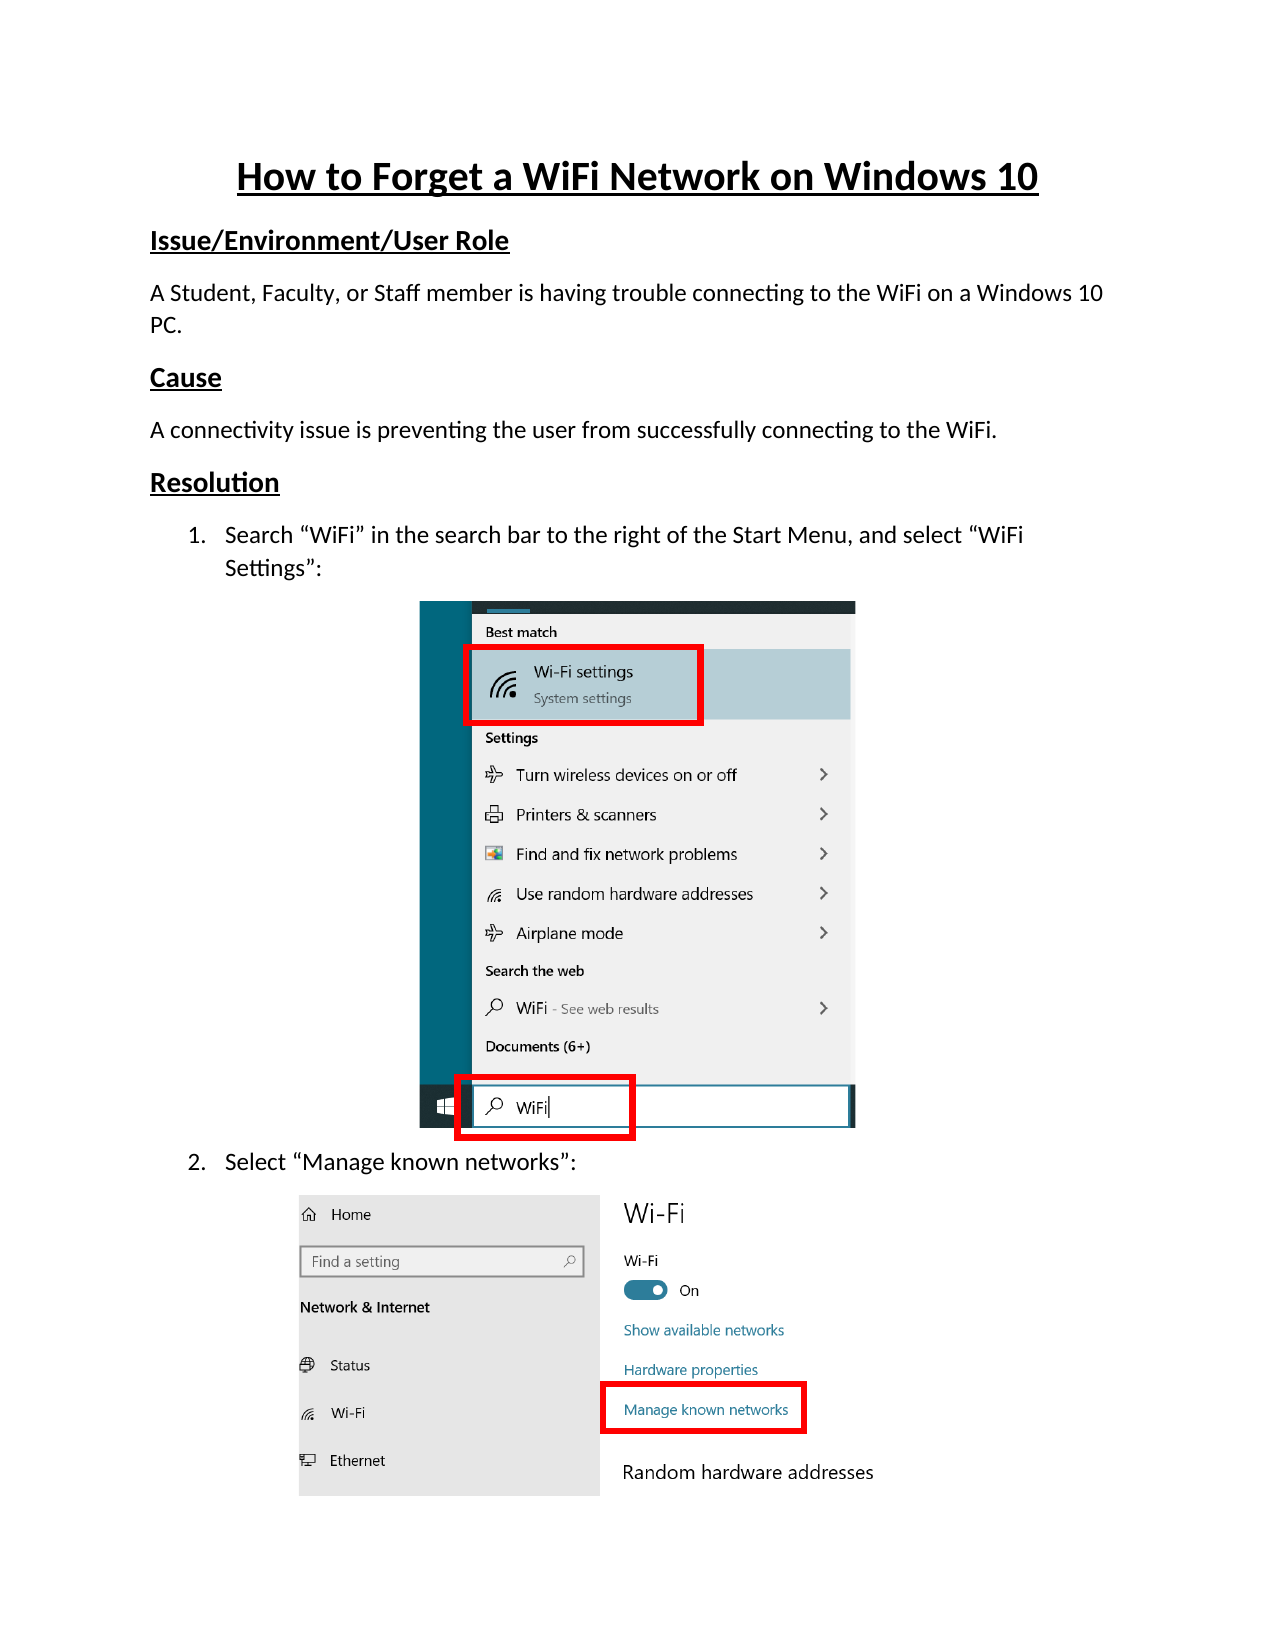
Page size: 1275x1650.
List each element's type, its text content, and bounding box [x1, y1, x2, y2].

picture [472, 650, 697, 720]
text Cause [150, 359, 1125, 395]
text A connectivity issue is preventing the user from successfully connecting to the WiFi. [150, 414, 1125, 445]
picture [298, 1195, 977, 1496]
picture [419, 1085, 454, 1128]
list Search “WiFi” in the search bar to the right of the Start Menu, and select “WiFi Settings”: [187, 519, 1125, 582]
text Resolution [150, 464, 1125, 499]
picture [461, 1080, 629, 1128]
text Issue/Environment/User Role [150, 222, 1125, 257]
picture [472, 601, 856, 1128]
text How to Forget a WiFi Network on Windows 10 [150, 150, 1125, 201]
list Select “Manage known networks”: [187, 1146, 1125, 1177]
text A Student, Faculty, or Staff member is having trouble connecting to the WiFi on a Windows 10 PC. [150, 277, 1125, 340]
